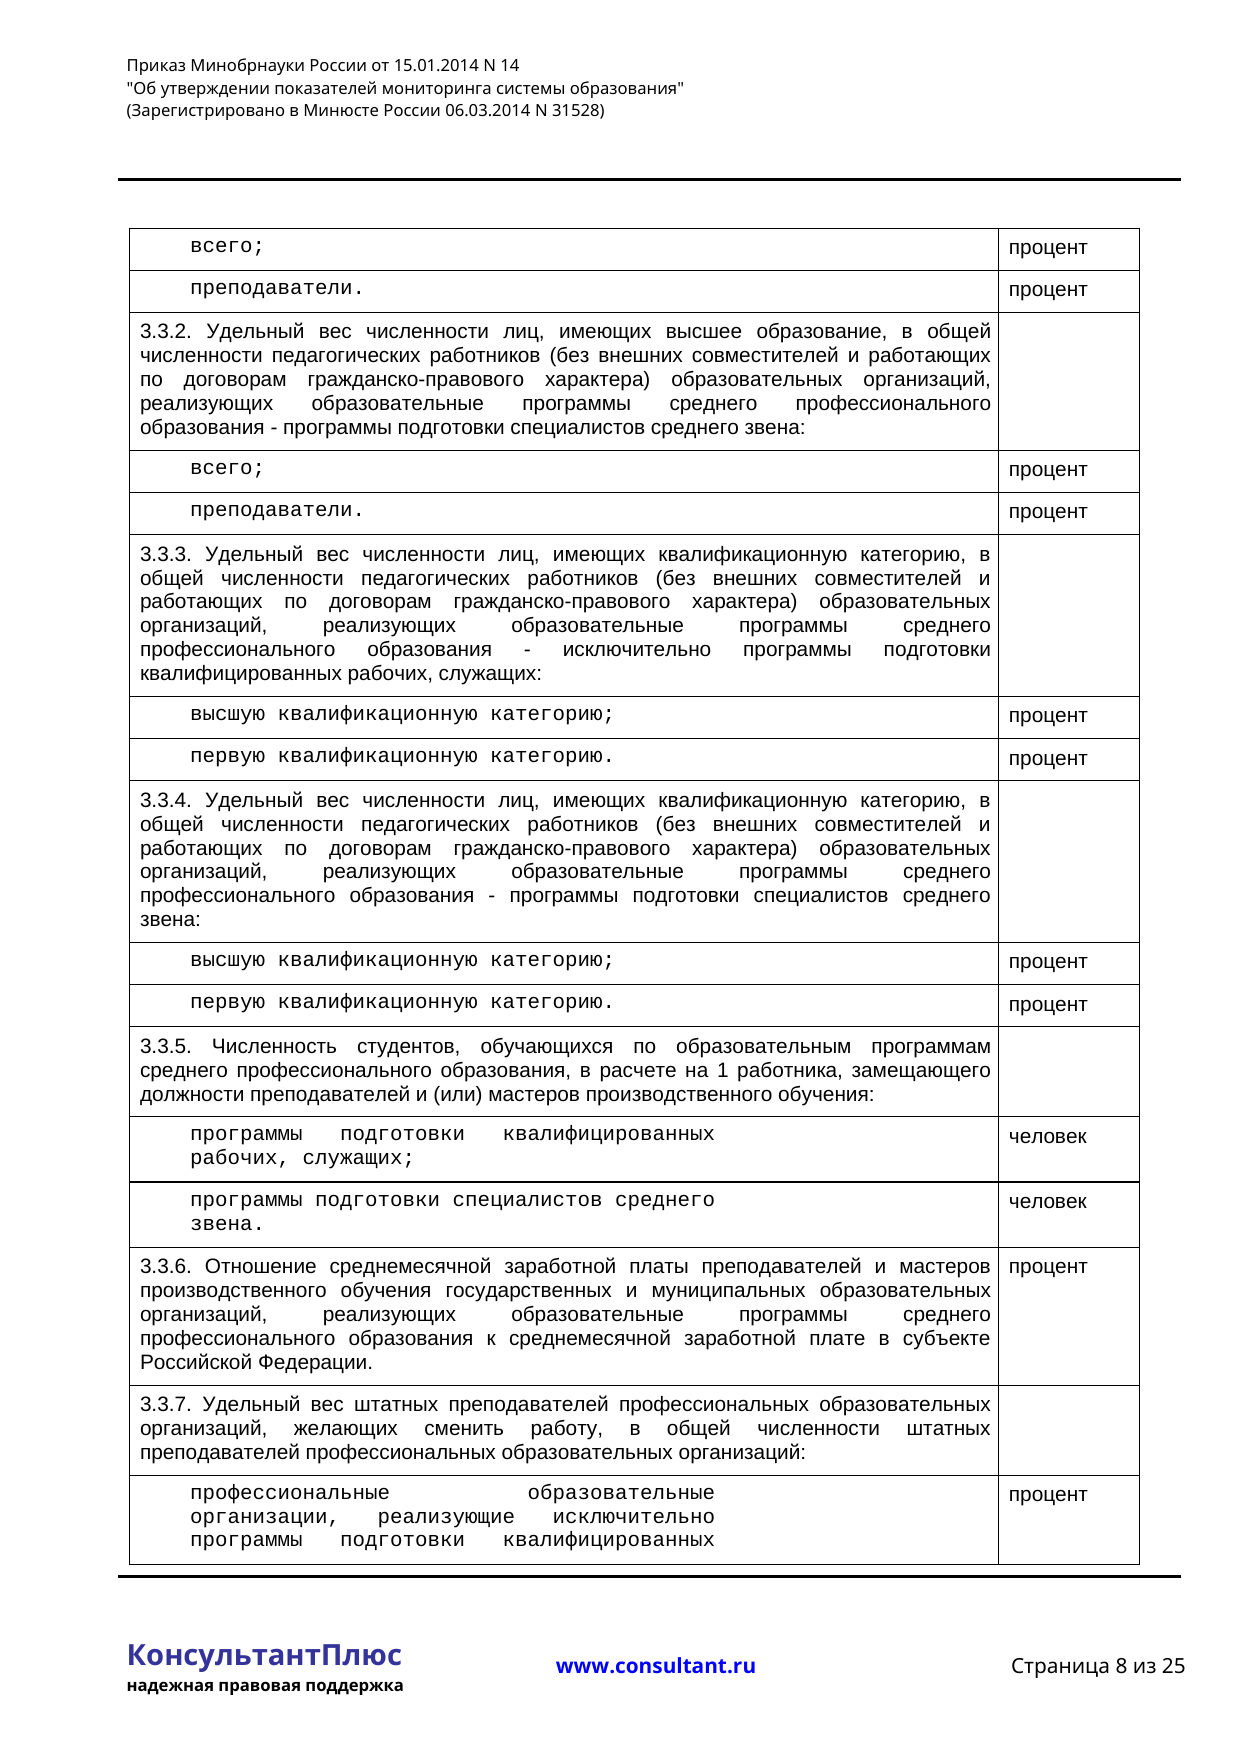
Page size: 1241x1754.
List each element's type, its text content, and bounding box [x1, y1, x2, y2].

table_cell 3.3.7. Удельный вес штатных преподавателей профессиональных образовательных организаций, желающих сменить работу, в общей численности штатных преподавателей профессиональных образовательных организаций: [130, 1386, 998, 1475]
table_cell человек [999, 1117, 1139, 1181]
table_cell процент [999, 739, 1139, 780]
table_cell процент [999, 493, 1139, 534]
table_cell процент [999, 697, 1139, 738]
table_cell процент [999, 1248, 1139, 1385]
table_cell процент [999, 985, 1139, 1026]
table_cell процент [999, 1476, 1139, 1564]
table_cell всего; [130, 229, 998, 270]
table_cell процент [999, 229, 1139, 270]
table_cell [999, 535, 1139, 696]
table_cell всего; [130, 451, 998, 492]
table_cell 3.3.2. Удельный вес численности лиц, имеющих высшее образование, в общей численности педагогических работников (без внешних совместителей и работающих по договорам гражданско-правового характера) образовательных организаций, реализующих образовательные программы среднего профессионального образования - программы подготовки специалистов среднего звена: [130, 313, 998, 450]
table_cell высшую квалификационную категорию; [130, 697, 998, 738]
table_cell 3.3.5. Численность студентов, обучающихся по образовательным программам среднего профессионального образования, в расчете на 1 работника, замещающего должности преподавателей и (или) мастеров производственного обучения: [130, 1027, 998, 1116]
table_cell преподаватели. [130, 271, 998, 312]
table_cell 3.3.4. Удельный вес численности лиц, имеющих квалификационную категорию, в общей численности педагогических работников (без внешних совместителей и работающих по договорам гражданско-правового характера) образовательных организаций, реализующих образовательные программы среднего профессионального образования - программы подготовки специалистов среднего звена: [130, 781, 998, 942]
table_cell высшую квалификационную категорию; [130, 943, 998, 984]
table_cell процент [999, 271, 1139, 312]
table_cell человек [999, 1183, 1139, 1247]
table_cell [999, 781, 1139, 942]
table_cell [999, 313, 1139, 450]
table_cell процент [999, 943, 1139, 984]
table_cell 3.3.6. Отношение среднемесячной заработной платы преподавателей и мастеров производственного обучения государственных и муниципальных образовательных организаций, реализующих образовательные программы среднего профессионального образования к среднемесячной заработной плате в субъекте Российской Федерации. [130, 1248, 998, 1385]
table_cell 3.3.3. Удельный вес численности лиц, имеющих квалификационную категорию, в общей численности педагогических работников (без внешних совместителей и работающих по договорам гражданско-правового характера) образовательных организаций, реализующих образовательные программы среднего профессионального образования - исключительно программы подготовки квалифицированных рабочих, служащих: [130, 535, 998, 696]
table_cell первую квалификационную категорию. [130, 985, 998, 1026]
table_cell [999, 1027, 1139, 1116]
table_cell первую квалификационную категорию. [130, 739, 998, 780]
table_cell процент [999, 451, 1139, 492]
table_cell программы подготовки специалистов среднего звена. [130, 1183, 998, 1247]
table_cell программы подготовки квалифицированных рабочих, служащих; [130, 1117, 998, 1181]
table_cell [130, 1476, 998, 1564]
table_cell [999, 1386, 1139, 1475]
table_cell преподаватели. [130, 493, 998, 534]
